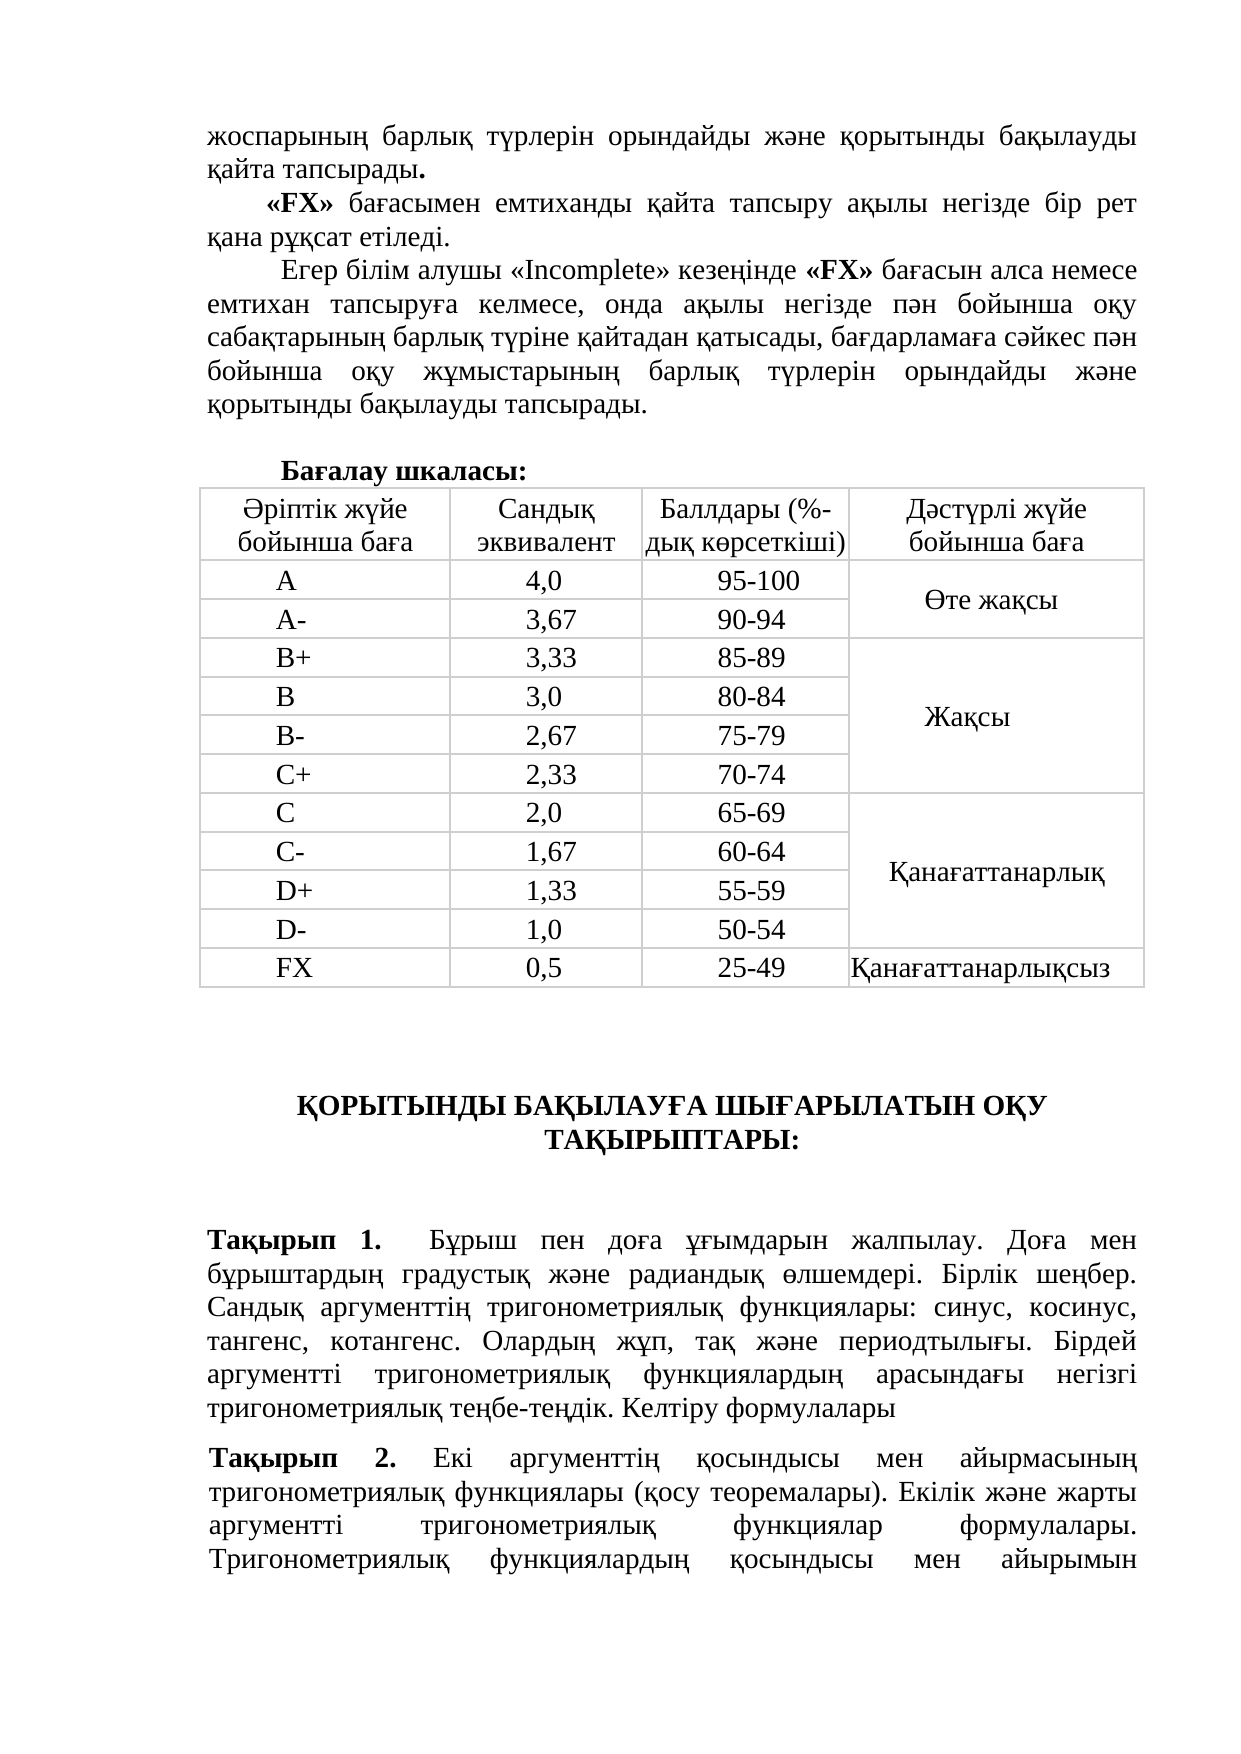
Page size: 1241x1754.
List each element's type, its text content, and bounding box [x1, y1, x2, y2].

table_cell 65-69 [643, 794, 848, 831]
table_cell 60-64 [643, 833, 848, 869]
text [207, 118, 1138, 185]
table_cell С+ [201, 755, 449, 792]
table_cell 3,33 [451, 639, 641, 676]
table_cell 90-94 [643, 600, 848, 637]
table_cell 85-89 [643, 639, 848, 676]
table_cell 95-100 [643, 561, 848, 598]
table_header Дәстүрлі жүйе бойынша баға [850, 489, 1143, 559]
text «FX» бағасымен емтиханды қайта тапсыру ақылы негізде бір рет қана рұқсат етіледі. [207, 185, 1138, 252]
table_cell Жақсы [850, 639, 1143, 792]
text Егер білім алушы «Incomplete» кезеңінде «FX» бағасын алса немесе емтихан тапсыруға келмесе, онда ақылы негізде пән бойынша оқу сабақтарының барлық түріне қайтадан қатысады, бағдарламаға сәйкес пән бойынша оқу жұмыстарының барлық түрлерін орындайды және қорытынды бақылауды тапсырады. [207, 252, 1138, 420]
table_cell 3,67 [451, 600, 641, 637]
table_header Әріптік жүйе бойынша баға [201, 489, 449, 559]
table_cell 1,0 [451, 910, 641, 947]
table_cell 25-49 [643, 949, 848, 986]
table_cell FX [201, 949, 449, 986]
table_cell D+ [201, 871, 449, 908]
text Бағалау шкаласы: [207, 453, 1138, 487]
text Тақырып 1. Бұрыш пен доға ұғымдарын жалпылау. Доға мен бұрыштардың градустық және радиандық өлшемдері. Бірлік шеңбер. Сандық аргументтің тригонометриялық функциялары: синус, косинус, тангенс, котангенс. Олардың жұп, тақ және периодтылығы. Бірдей аргументті тригонометриялық функциялардың арасындағы негізгі тригонометриялық теңбе-теңдік. Келтіру формулалары [207, 1222, 1138, 1424]
table_cell D- [201, 910, 449, 947]
table_cell В+ [201, 639, 449, 676]
table_header Сандық эквивалент [451, 489, 641, 559]
table_cell Өте жақсы [850, 561, 1143, 637]
table_cell А [201, 561, 449, 598]
table_cell 50-54 [643, 910, 848, 947]
table_cell В [201, 678, 449, 714]
table_cell 70-74 [643, 755, 848, 792]
table_cell С- [201, 833, 449, 869]
table_cell 1,67 [451, 833, 641, 869]
table_cell 2,67 [451, 716, 641, 753]
table_cell В- [201, 716, 449, 753]
table_cell 0,5 [451, 949, 641, 986]
table_cell 75-79 [643, 716, 848, 753]
table_cell 3,0 [451, 678, 641, 714]
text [209, 1440, 1138, 1574]
table_cell 4,0 [451, 561, 641, 598]
table_header Баллдары (%-дық көрсеткіші) [643, 489, 848, 559]
table_cell А- [201, 600, 449, 637]
table_cell Қанағаттанарлық [850, 794, 1143, 947]
text ҚОРЫТЫНДЫ БАҚЫЛАУҒА ШЫҒАРЫЛАТЫН ОҚУ ТАҚЫРЫПТАРЫ: [207, 1088, 1138, 1155]
table_cell 2,0 [451, 794, 641, 831]
table_cell 55-59 [643, 871, 848, 908]
table_cell Қанағаттанарлықсыз [850, 949, 1143, 986]
table_cell 1,33 [451, 871, 641, 908]
table_cell 2,33 [451, 755, 641, 792]
table_cell 80-84 [643, 678, 848, 714]
table_cell С [201, 794, 449, 831]
